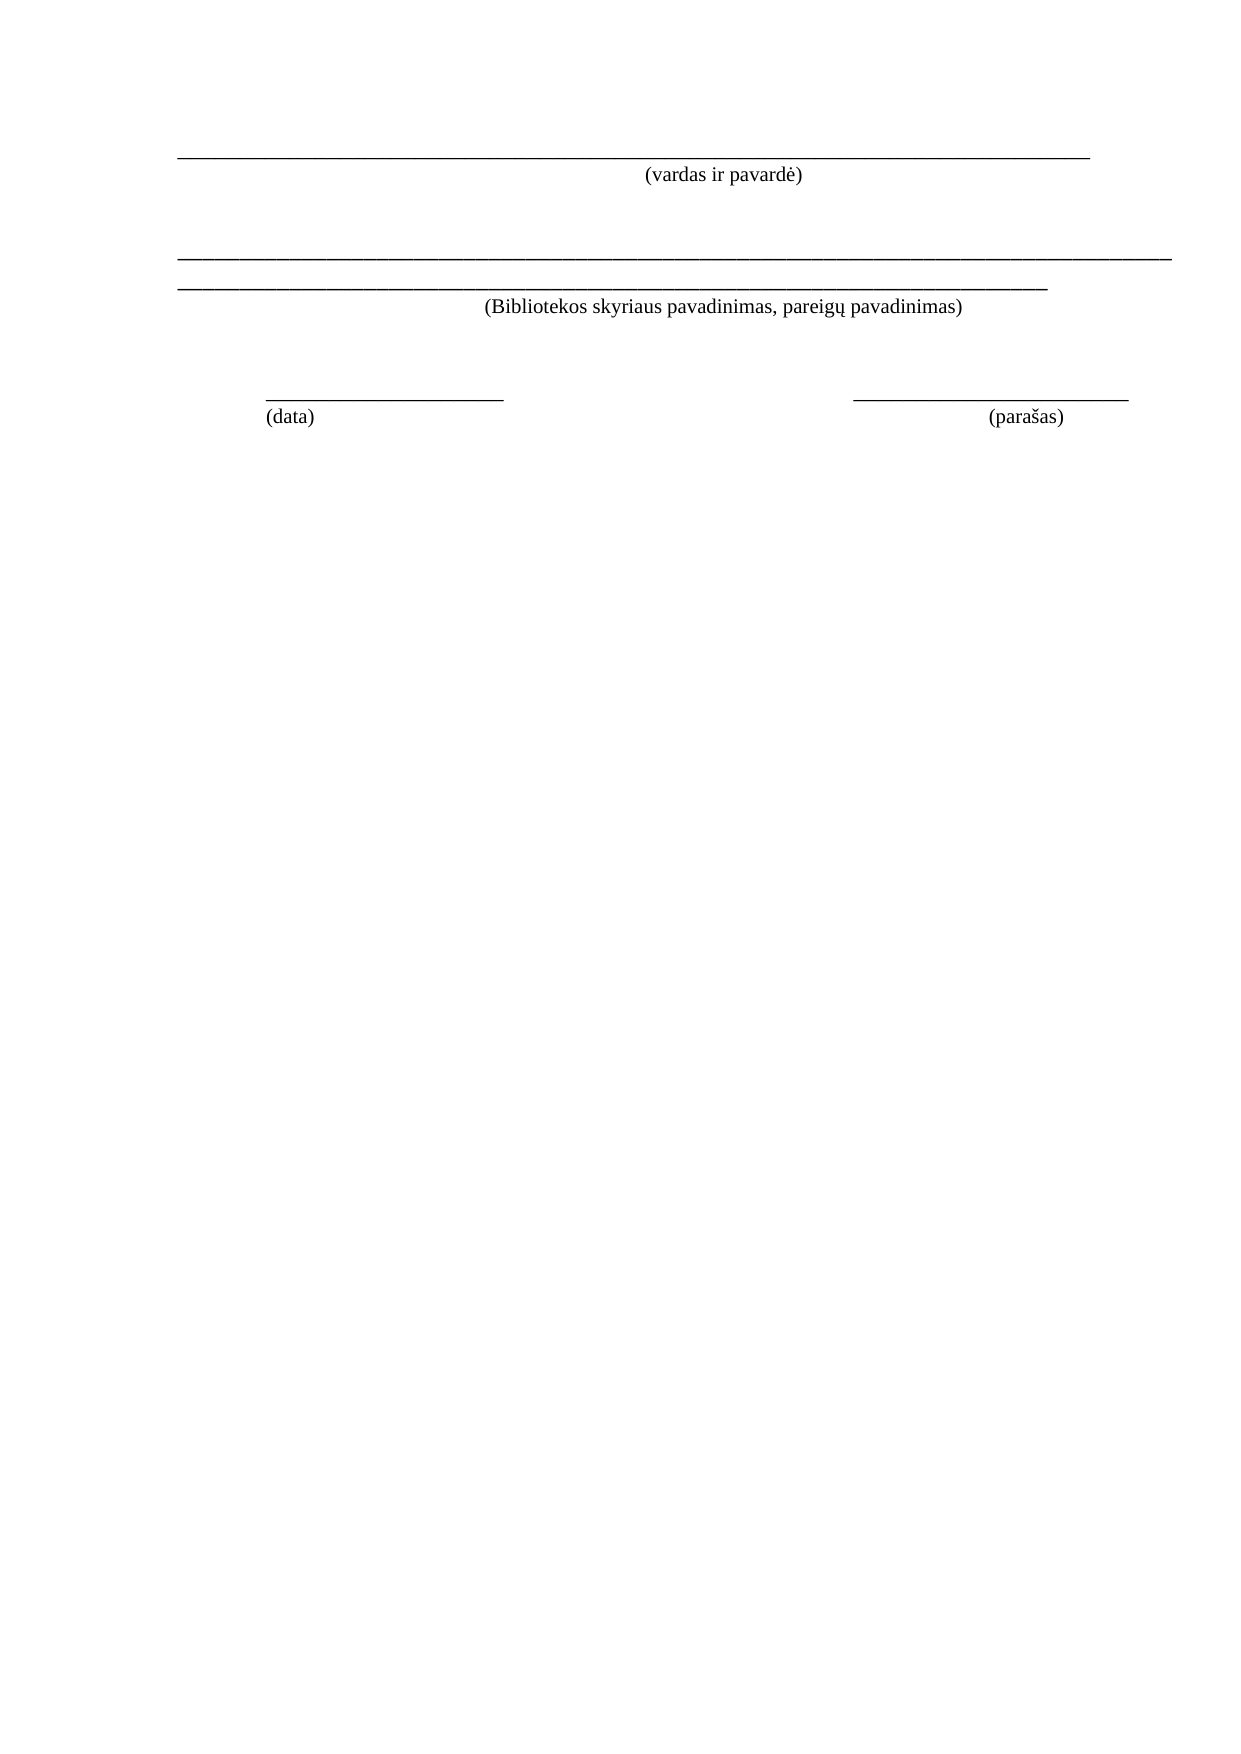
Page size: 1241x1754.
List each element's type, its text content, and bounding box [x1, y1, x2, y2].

text (vardas ir pavardė) [177, 162, 1181, 186]
text ___________________ ______________________ [177, 376, 1181, 404]
text (data) (parašas) [177, 404, 1181, 428]
text (Bibliotekos skyriaus pavadinimas, pareigų pavadinimas) [177, 294, 1181, 318]
text ______________________________________________________________________________________________________________________________________________________ [177, 233, 1181, 294]
text _________________________________________________________________________ [177, 133, 1181, 162]
